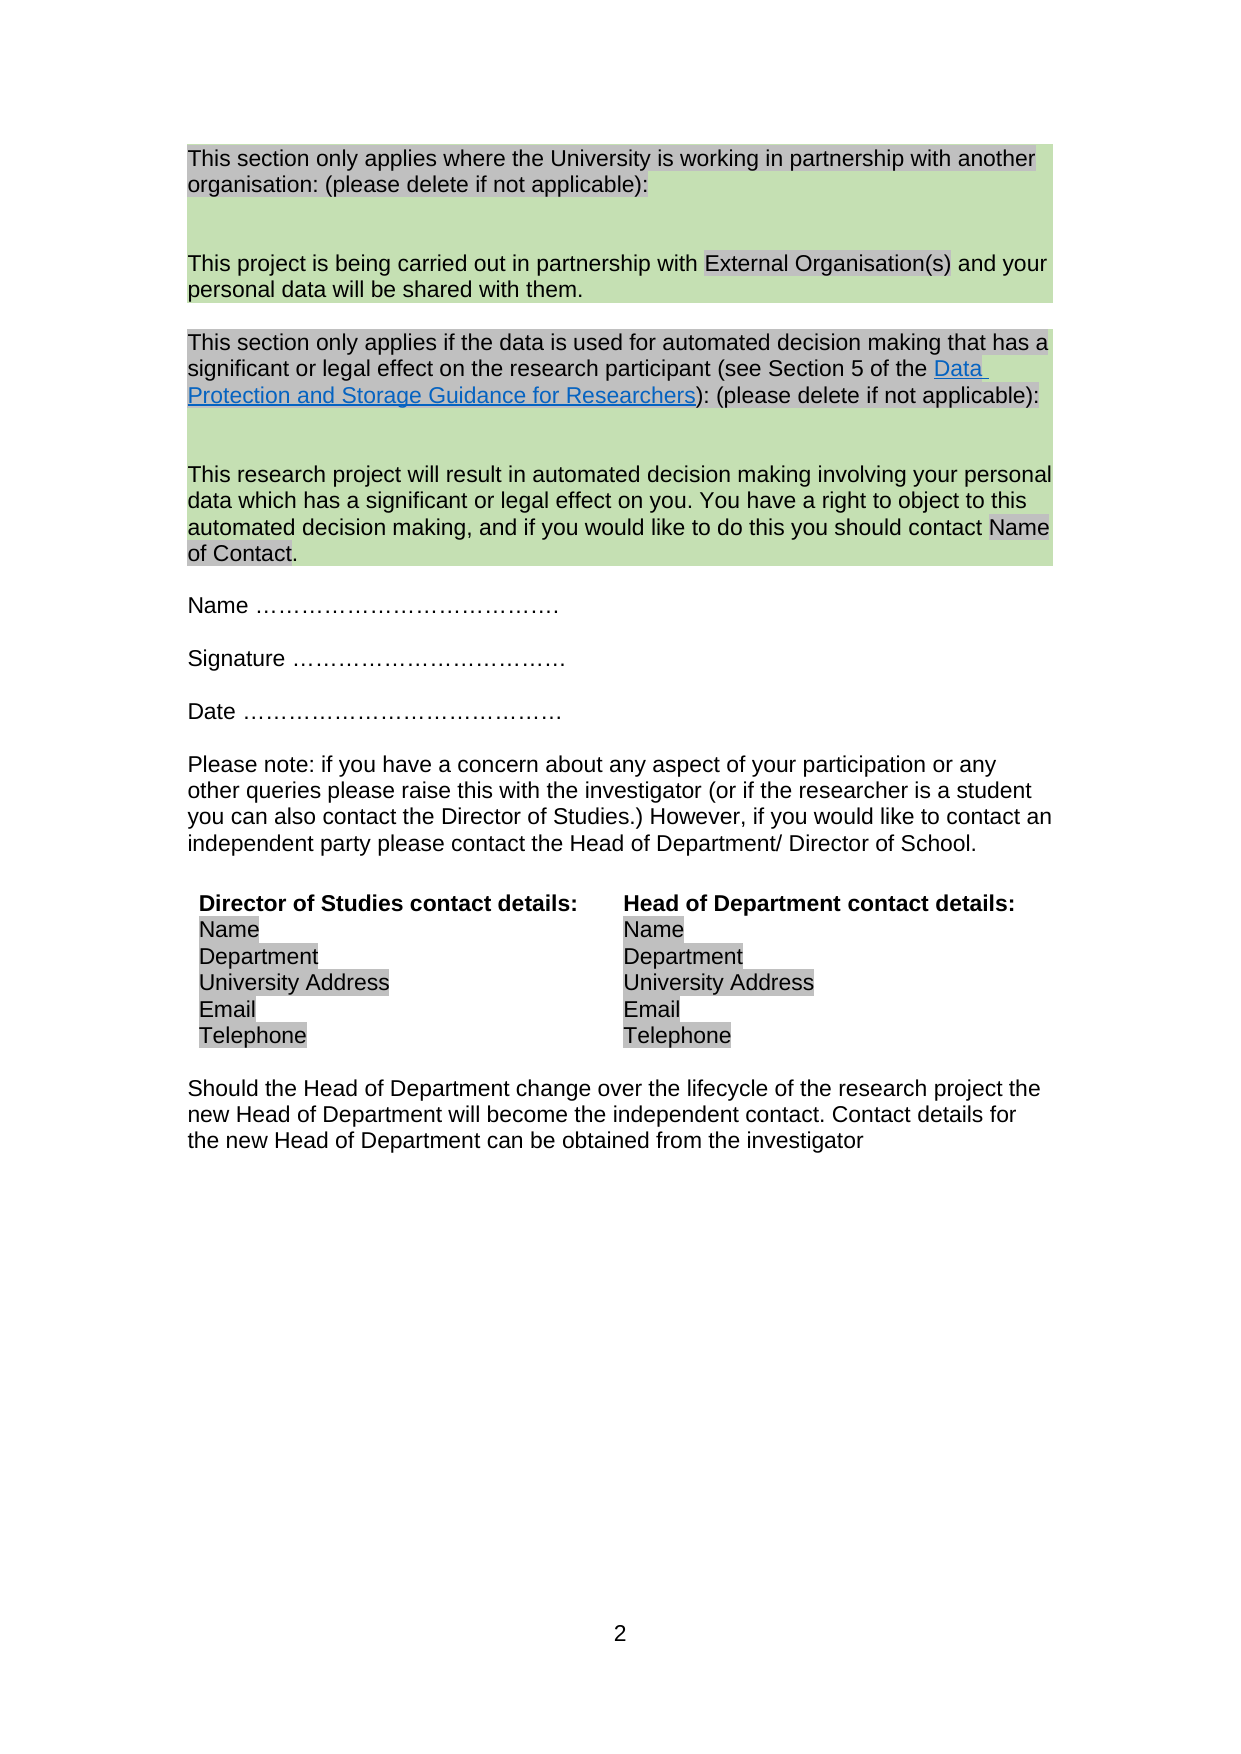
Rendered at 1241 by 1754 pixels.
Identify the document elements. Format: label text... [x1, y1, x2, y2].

text This research project will result in automated decision making involving your personal data which has a significant or legal effect on you. You have a right to object to this automated decision making, and if you would like to do this you should contact Name of Contact. [187, 461, 1053, 566]
text Should the Head of Department change over the lifecycle of the research project the new Head of Department will become the independent contact. Contact details for the new Head of Department can be obtained from the investigator [187, 1074, 1053, 1154]
text Please note: if you have a concern about any aspect of your participation or any other queries please raise this with the investigator (or if the researcher is a student you can also contact the Director of Studies.) However, if you would like to contact an independent party please contact the Head of Department/ Director of School. [187, 751, 1053, 856]
text This section only applies where the University is working in partnership with another organisation: (please delete if not applicable): [187, 144, 1053, 197]
table_header Director of Studies contact details: Name Department University Address Email Telephone [187, 890, 612, 1048]
text Signature ……………………………… [187, 645, 1053, 672]
text This project is being carried out in partnership with External Organisation(s) and your personal data will be shared with them. [187, 250, 1053, 303]
table_header Head of Department contact details: Name Department University Address Email Telephone [612, 890, 1084, 1048]
text Date …………………………………… [187, 698, 1053, 724]
text Name …………………………………. [187, 592, 1053, 619]
